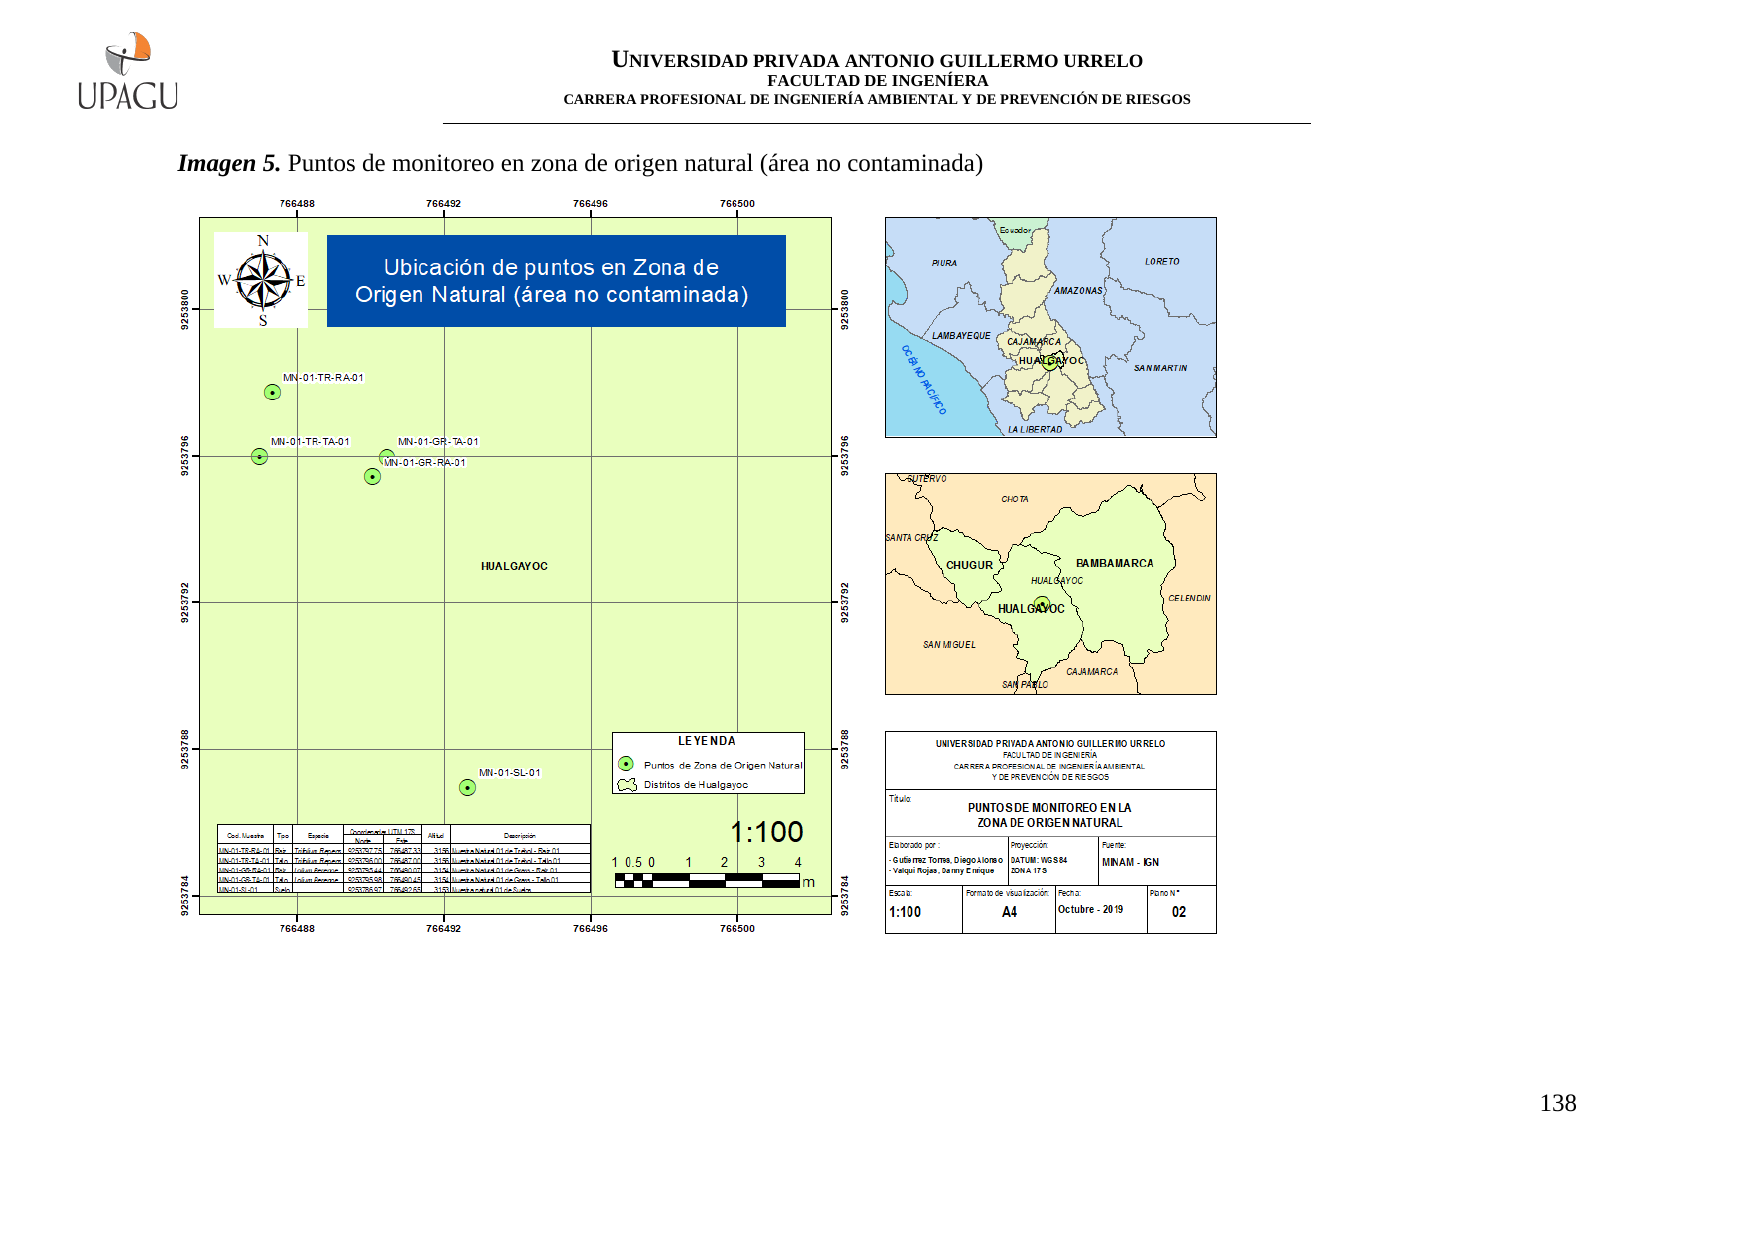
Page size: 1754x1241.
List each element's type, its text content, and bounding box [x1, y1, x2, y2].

picture [177, 197, 1222, 937]
picture [78, 32, 178, 109]
